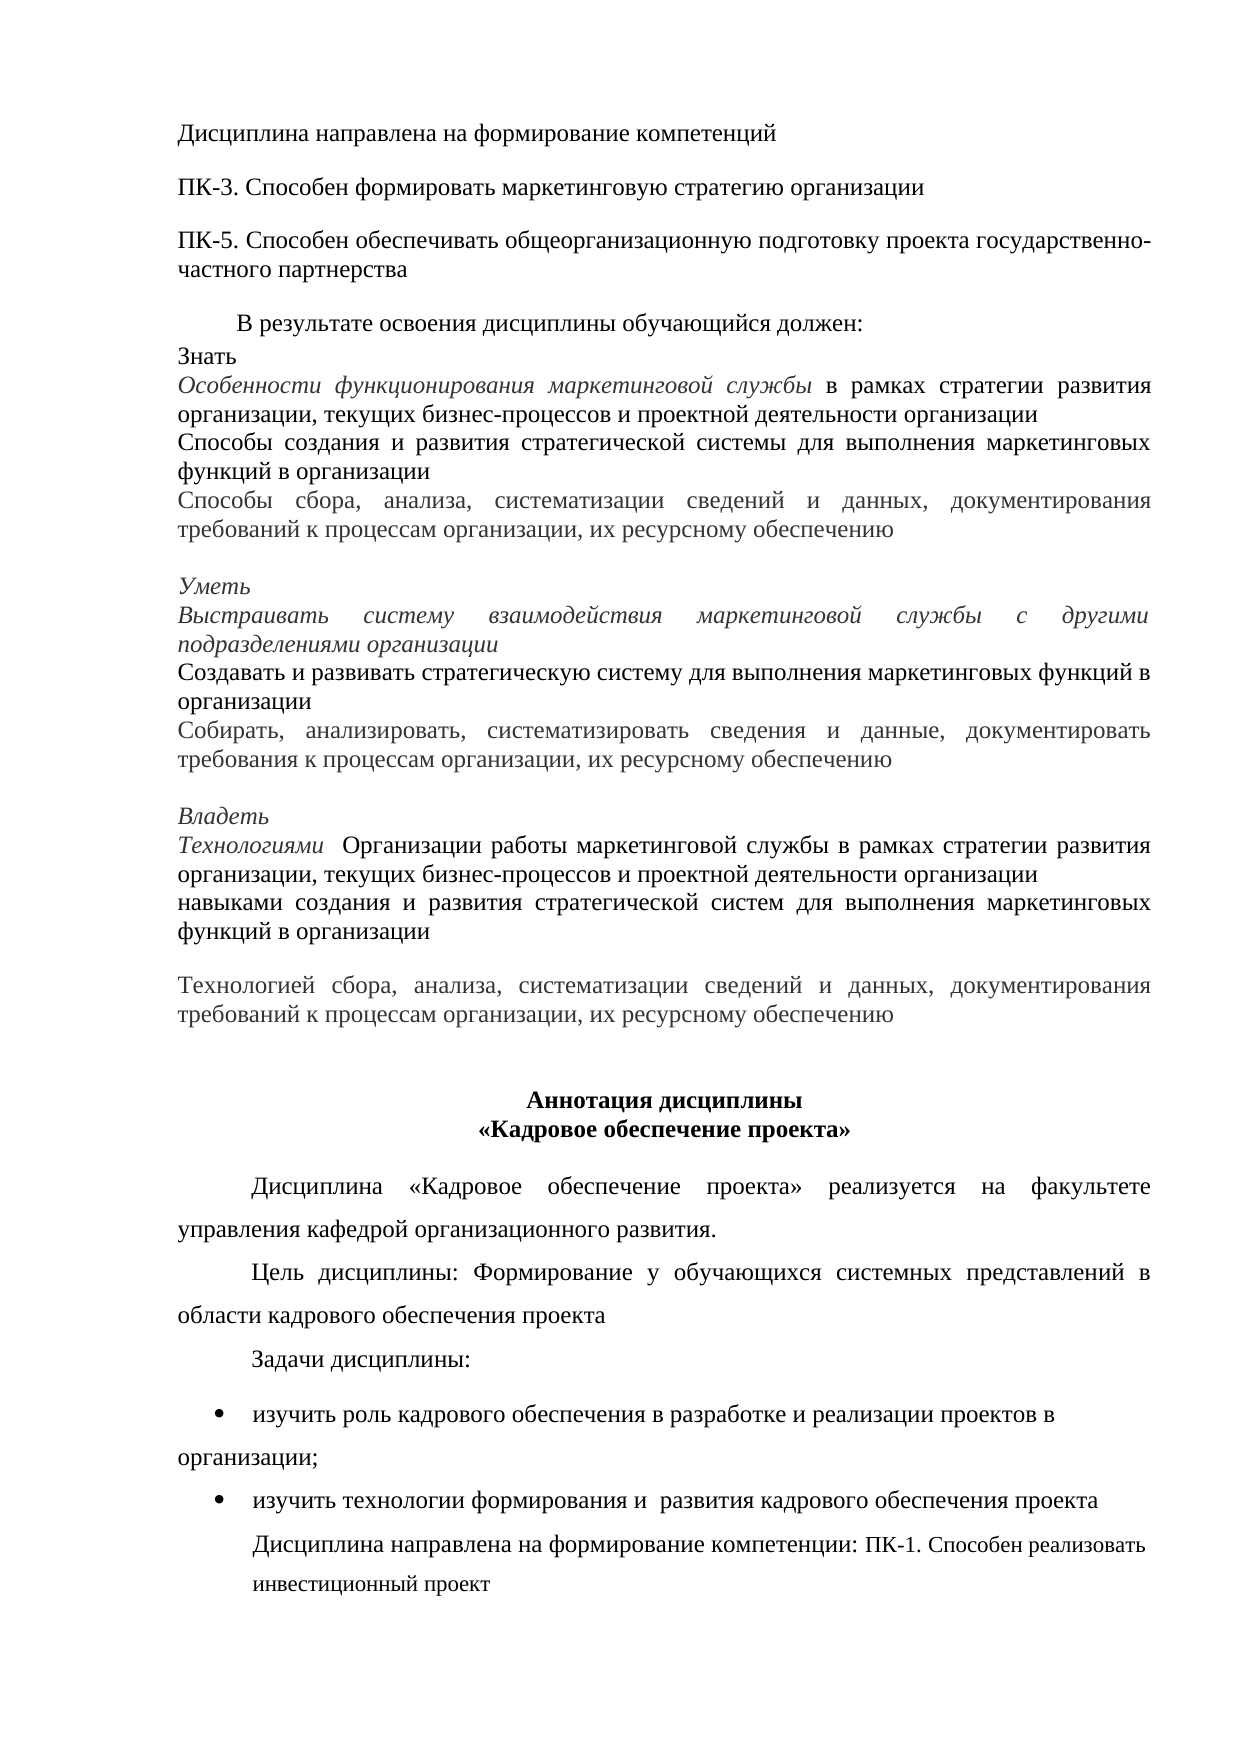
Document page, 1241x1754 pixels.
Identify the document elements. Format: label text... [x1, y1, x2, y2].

text Создавать и развивать стратегическую систему для выполнения маркетинговых функций в организации [177, 657, 1152, 715]
list изучить технологии формирования и развития кадрового обеспечения проекта [177, 1486, 1152, 1514]
text Собирать, анализировать, систематизировать сведения и данные, документировать требования к процессам организации, их ресурсному обеспечению [177, 715, 1152, 772]
text Способы сбора, анализа, систематизации сведений и данных, документирования требований к процессам организации, их ресурсному обеспечению [177, 485, 1152, 542]
list изучить роль кадрового обеспечения в разработке и реализации проектов в организации; [177, 1399, 1152, 1471]
text Задачи дисциплины: [177, 1344, 1152, 1372]
text Выстраивать систему взаимодействия маркетинговой службы с другими подразделениями организации [177, 600, 1152, 657]
text Аннотация дисциплины [177, 1085, 1152, 1114]
text ПК-5. Способен обеспечивать общеорганизационную подготовку проекта государственно-частного партнерства [177, 226, 1152, 283]
text Уметь [177, 571, 1152, 600]
text Владеть [177, 801, 1152, 830]
text В результате освоения дисциплины обучающийся должен: [177, 308, 1152, 337]
text навыками создания и развития стратегической систем для выполнения маркетинговых функций в организации [177, 887, 1152, 945]
text Дисциплина «Кадровое обеспечение проекта» реализуется на факультете управления кафедрой организационного развития. [177, 1171, 1152, 1243]
text «Кадровое обеспечение проекта» [177, 1114, 1152, 1142]
text Знать [177, 341, 1152, 370]
text Дисциплина направлена на формирование компетенции: ПК-1. Способен реализовать инвестиционный проект [252, 1529, 1152, 1597]
text Технологиями Организации работы маркетинговой службы в рамках стратегии развития организации, текущих бизнес-процессов и проектной деятельности организации [177, 830, 1152, 887]
text Особенности функционирования маркетинговой службы в рамках стратегии развития организации, текущих бизнес-процессов и проектной деятельности организации [177, 370, 1152, 427]
text Цель дисциплины: Формирование у обучающихся системных представлений в области кадрового обеспечения проекта [177, 1257, 1152, 1329]
text Технологией сбора, анализа, систематизации сведений и данных, документирования требований к процессам организации, их ресурсному обеспечению [177, 970, 1152, 1027]
text ПК-3. Способен формировать маркетинговую стратегию организации [177, 172, 1152, 201]
text Дисциплина направлена на формирование компетенций [177, 118, 1152, 147]
text Способы создания и развития стратегической системы для выполнения маркетинговых функций в организации [177, 427, 1152, 485]
